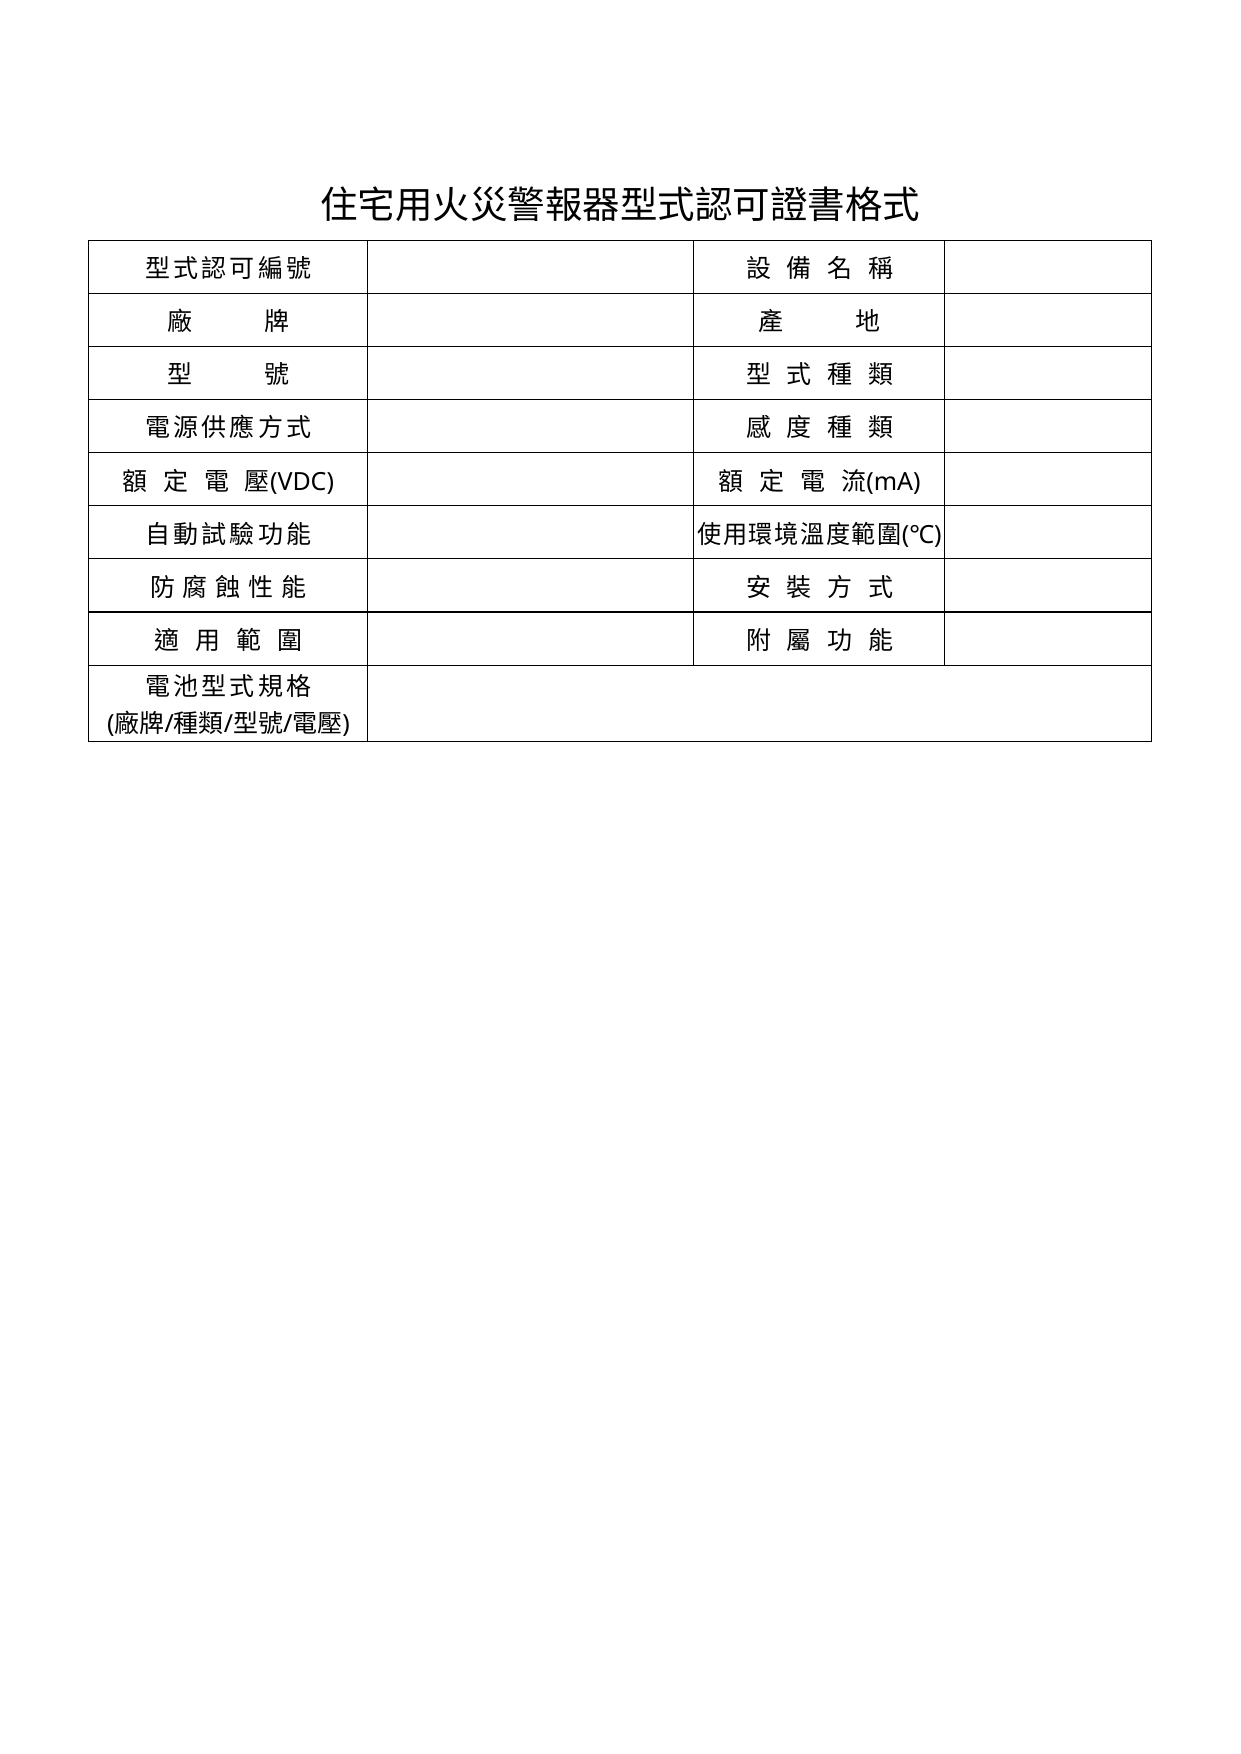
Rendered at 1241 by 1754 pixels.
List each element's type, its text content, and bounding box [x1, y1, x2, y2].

table_cell [368, 453, 693, 505]
table_header [368, 241, 693, 293]
table_cell 廠牌 [89, 294, 367, 346]
table_cell [945, 453, 1151, 505]
table_cell 產地 [694, 294, 944, 346]
text 住宅用火災警報器型式認可證書格式 [187, 164, 1053, 239]
table_cell 型號 [89, 347, 367, 399]
table_cell 適用範圍 [89, 613, 367, 664]
table_cell [368, 347, 693, 399]
table_cell [945, 559, 1151, 611]
table_cell 自動試驗功能 [89, 506, 367, 558]
table_cell 額定電流(mA) [694, 453, 944, 505]
table_cell [368, 613, 693, 664]
table_cell [368, 666, 1151, 741]
table_cell [945, 506, 1151, 558]
table_header 型式認可編號 [89, 241, 367, 293]
table_cell 額定電壓(VDC) [89, 453, 367, 505]
table_cell [945, 347, 1151, 399]
table_cell [368, 506, 693, 558]
table_header 設備名稱 [694, 241, 944, 293]
table_cell 電池型式規格 (廠牌/種類/型號/電壓) [89, 666, 367, 741]
table_cell 電源供應方式 [89, 400, 367, 452]
table_cell [945, 294, 1151, 346]
table_cell 感度種類 [694, 400, 944, 452]
table_cell [368, 294, 693, 346]
table_cell [368, 400, 693, 452]
table_cell 型式種類 [694, 347, 944, 399]
table_header [945, 241, 1151, 293]
table_cell 安裝方式 [694, 559, 944, 611]
table_cell 防腐蝕性能 [89, 559, 367, 611]
table_cell 使用環境溫度範圍(℃) [694, 506, 944, 558]
table_cell [945, 613, 1151, 664]
table_cell 附屬功能 [694, 613, 944, 664]
table_cell [368, 559, 693, 611]
table_cell [945, 400, 1151, 452]
